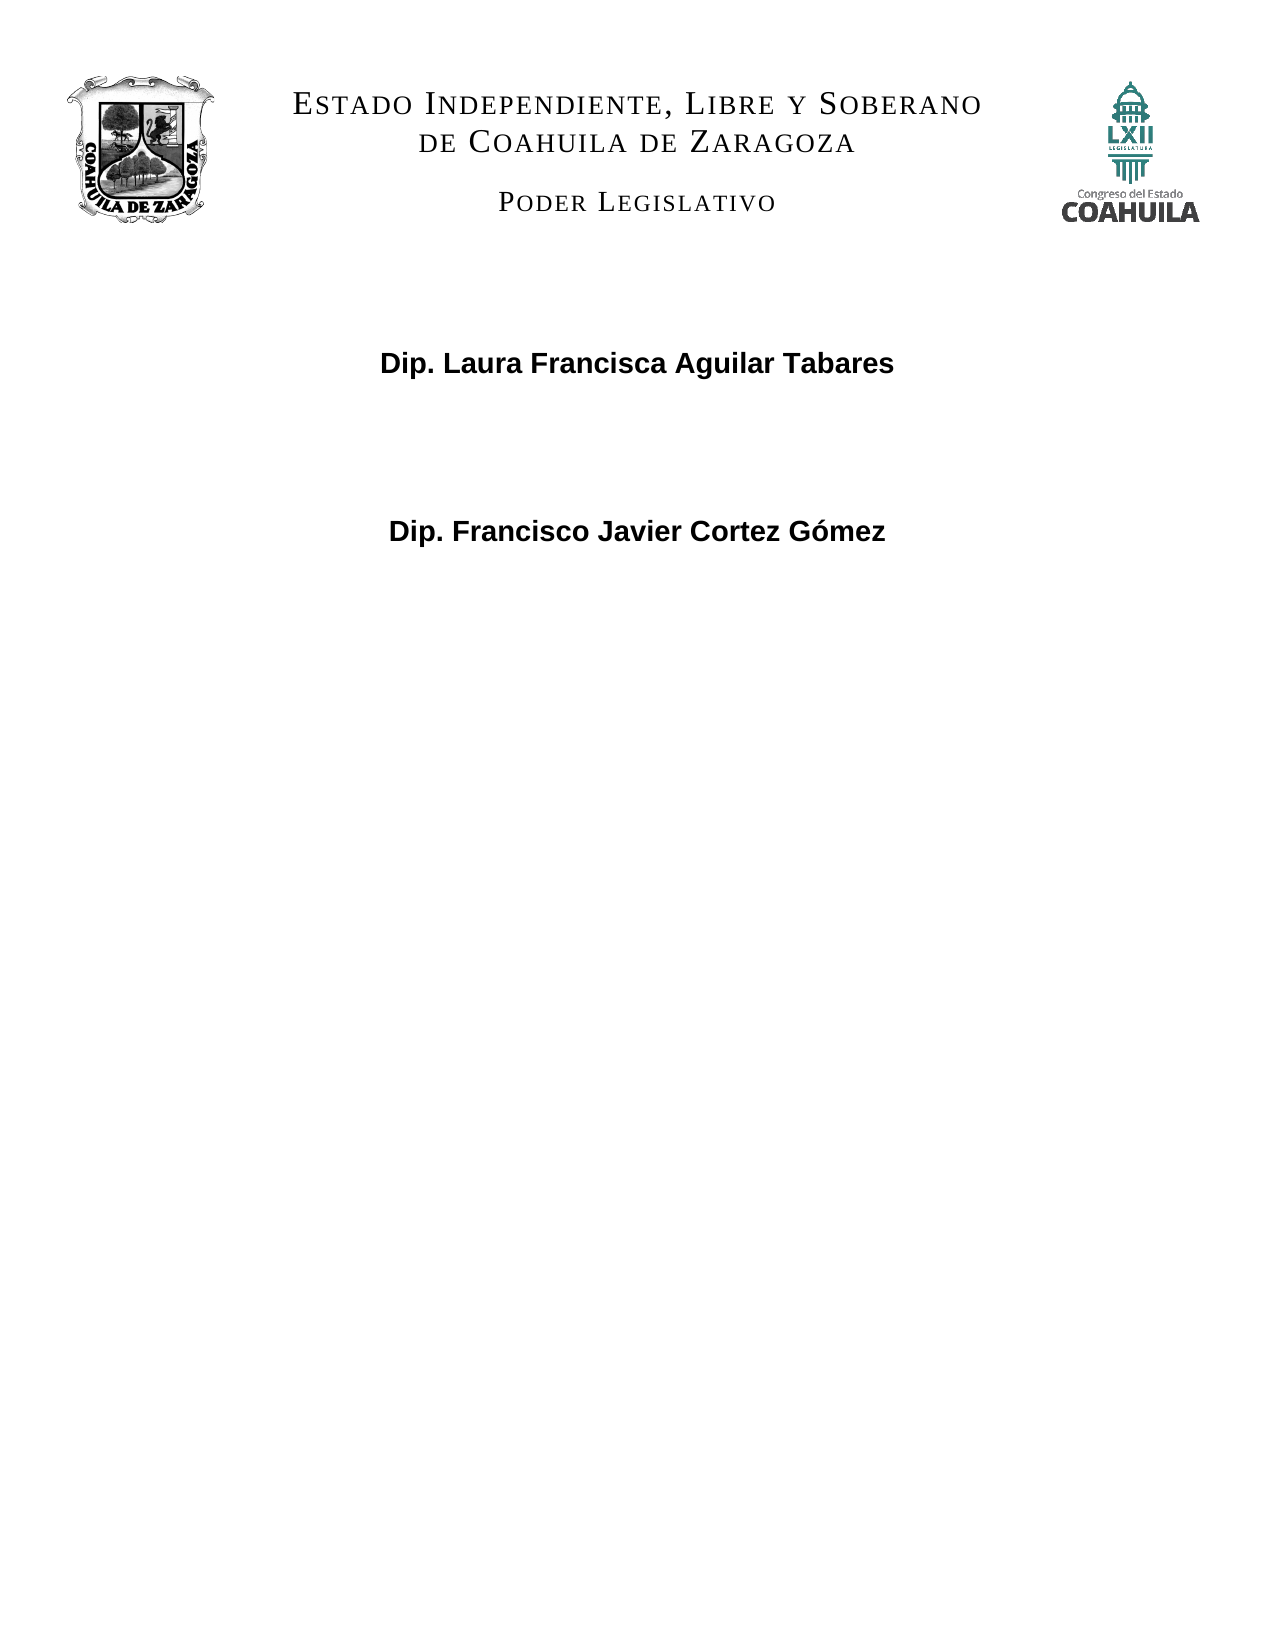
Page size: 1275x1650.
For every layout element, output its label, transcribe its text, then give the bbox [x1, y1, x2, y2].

text Dip. Laura Francisca Aguilar Tabares [148, 346, 1127, 379]
picture [1052, 66, 1212, 234]
picture [66, 76, 215, 223]
text Dip. Francisco Javier Cortez Gómez [148, 514, 1127, 547]
